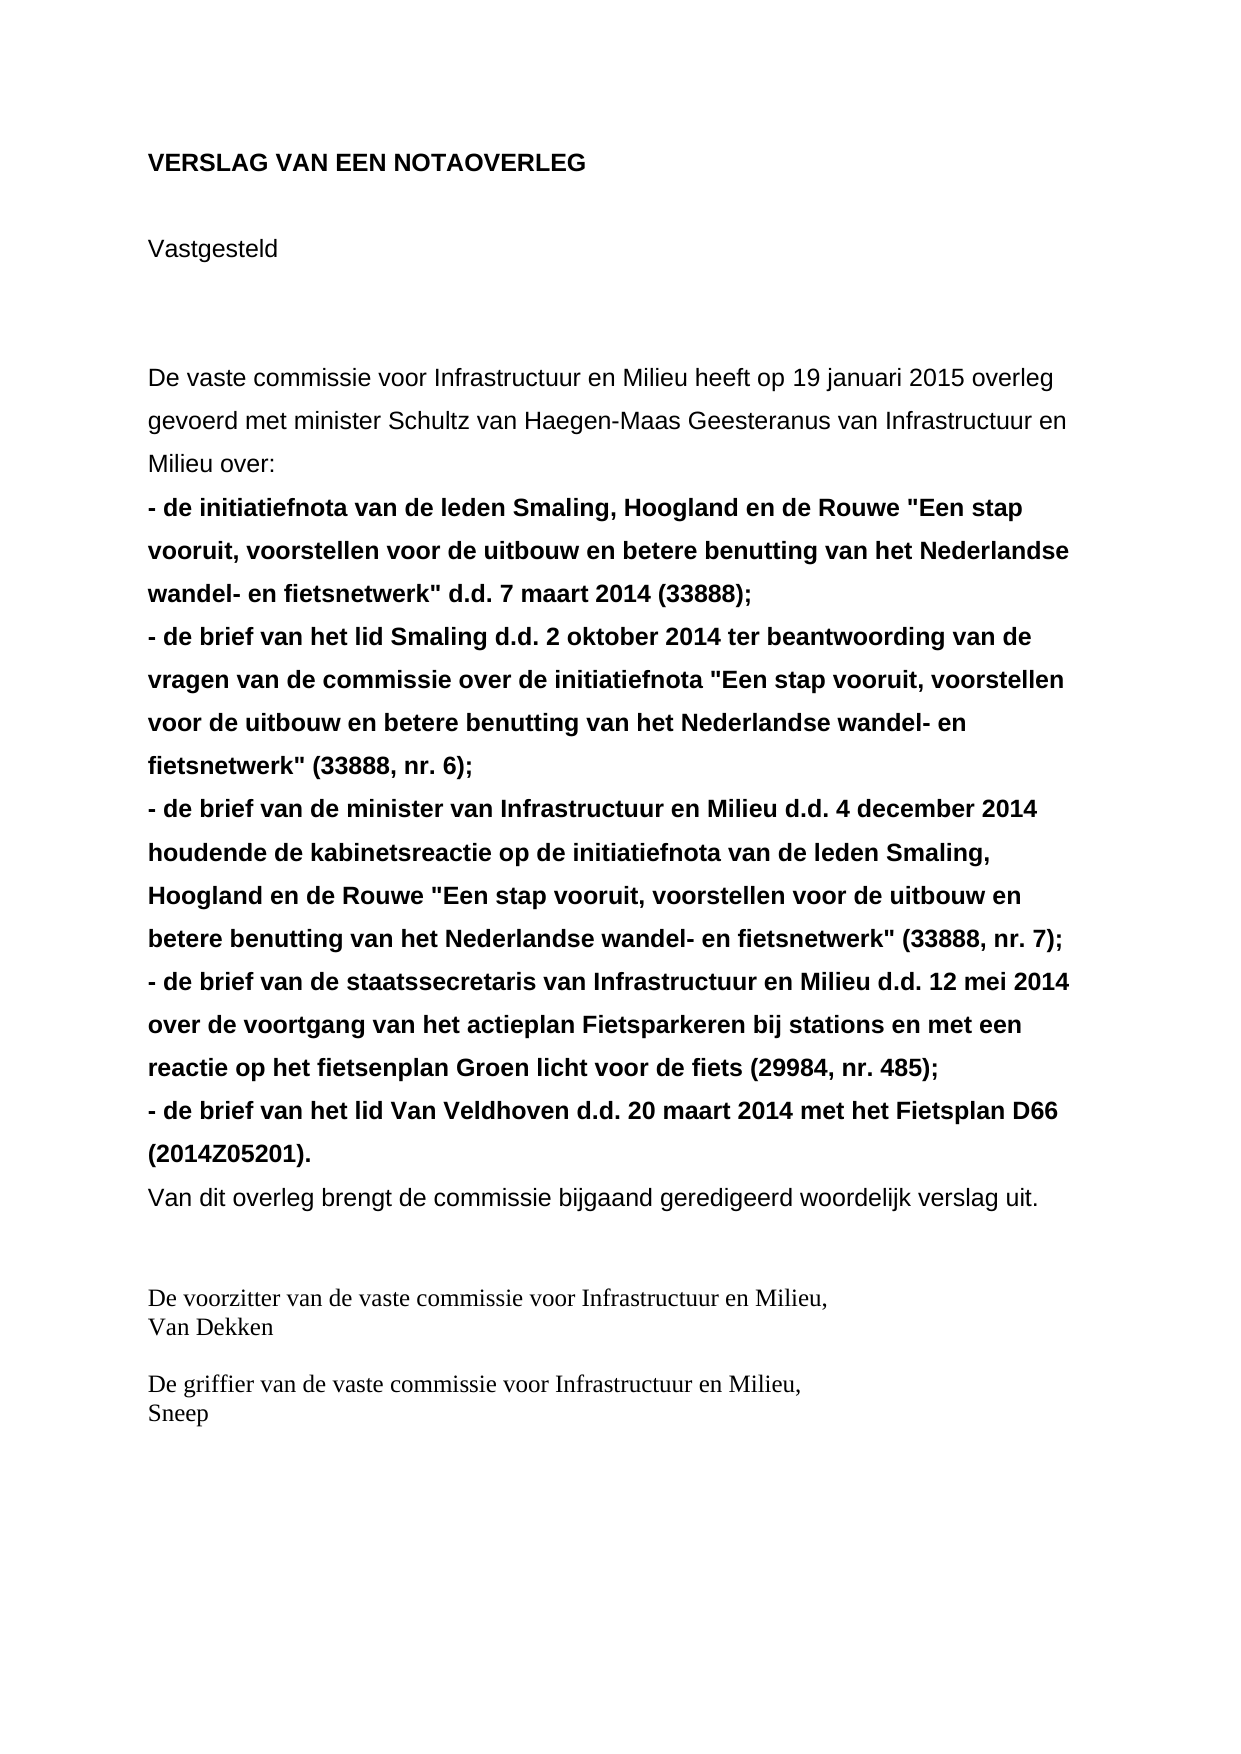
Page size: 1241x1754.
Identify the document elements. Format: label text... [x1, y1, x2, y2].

text - de brief van het lid Van Veldhoven d.d. 20 maart 2014 met het Fietsplan D66 (2014Z05201). [148, 1096, 1093, 1168]
text Van dit overleg brengt de commissie bijgaand geredigeerd woordelijk verslag uit. [148, 1183, 1093, 1211]
text - de brief van de staatssecretaris van Infrastructuur en Milieu d.d. 12 mei 2014 over de voortgang van het actieplan Fietsparkeren bij stations en met een reactie op het fietsenplan Groen licht voor de fiets (29984, nr. 485); [148, 967, 1093, 1082]
text - de initiatiefnota van de leden Smaling, Hoogland en de Rouwe "Een stap vooruit, voorstellen voor de uitbouw en betere benutting van het Nederlandse wandel- en fietsnetwerk" d.d. 7 maart 2014 (33888); [148, 493, 1093, 608]
text - de brief van de minister van Infrastructuur en Milieu d.d. 4 december 2014 houdende de kabinetsreactie op de initiatiefnota van de leden Smaling, Hoogland en de Rouwe "Een stap vooruit, voorstellen voor de uitbouw en betere benutting van het Nederlandse wandel- en fietsnetwerk" (33888, nr. 7); [148, 794, 1093, 953]
text VERSLAG VAN EEN notaOVERLEG [148, 148, 1093, 176]
text De voorzitter van de vaste commissie voor Infrastructuur en Milieu, [148, 1283, 1093, 1312]
text Sneep [148, 1398, 1093, 1427]
text Vastgesteld [148, 234, 1093, 263]
text De vaste commissie voor Infrastructuur en Milieu heeft op 19 januari 2015 overleg gevoerd met minister Schultz van Haegen-Maas Geesteranus van Infrastructuur en Milieu over: [148, 363, 1093, 478]
text - de brief van het lid Smaling d.d. 2 oktober 2014 ter beantwoording van de vragen van de commissie over de initiatiefnota "Een stap vooruit, voorstellen voor de uitbouw en betere benutting van het Nederlandse wandel- en fietsnetwerk" (33888, nr. 6); [148, 622, 1093, 780]
text Van Dekken [148, 1312, 1093, 1341]
text De griffier van de vaste commissie voor Infrastructuur en Milieu, [148, 1369, 1093, 1398]
